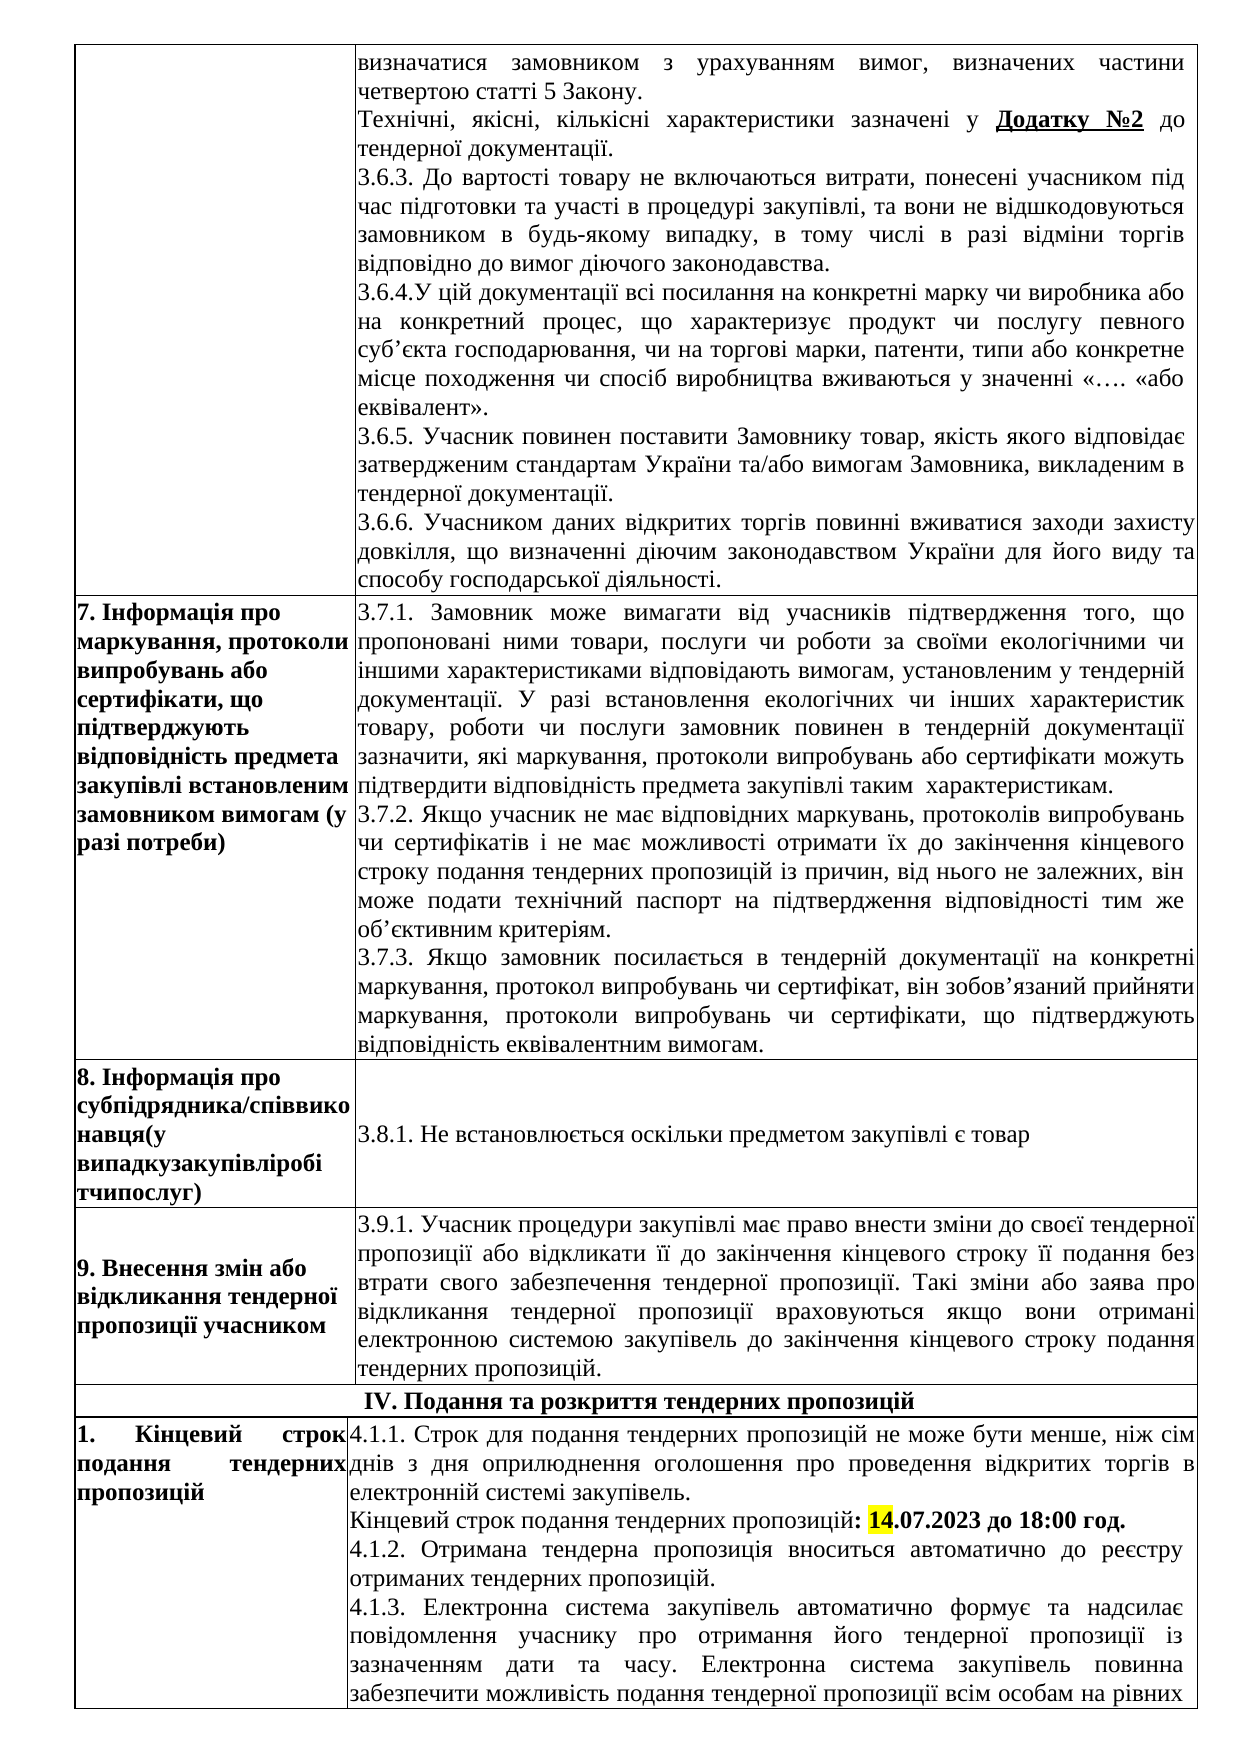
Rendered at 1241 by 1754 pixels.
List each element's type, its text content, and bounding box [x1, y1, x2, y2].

table_cell 3.8.1. Не встановлюється оскільки предметом закупівлі є товар [356, 1060, 1197, 1207]
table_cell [356, 45, 1197, 595]
table_cell 3.7.1. Замовник може вимагати від учасників підтвердження того, що пропоновані ними товари, послуги чи роботи за своїми екологічними чи іншими характеристиками відповідають вимогам, установленим у тендерній документації. У разі встановлення екологічних чи інших характеристик товару, роботи чи послуги замовник повинен в тендерній документації зазначити, які маркування, протоколи випробувань або сертифікати можуть підтвердити відповідність предмета закупівлі таким характеристикам. 3.7.2. Якщо учасник не має відповідних маркувань, протоколів випробувань чи сертифікатів і не має можливості отримати їх до закінчення кінцевого строку подання тендерних пропозицій із причин, від нього не залежних, він може подати технічний паспорт на підтвердження відповідності тим же об’єктивним критеріям. 3.7.3. Якщо замовник посилається в тендерній документації на конкретні маркування, протокол випробувань чи сертифікат, він зобов’язаний прийняти маркування, протоколи випробувань чи сертифікати, що підтверджують відповідність еквівалентним вимогам. [356, 596, 1197, 1059]
table_cell 8. Інформація про субпідрядника/співвиконавця(у випадкузакупівліробітчипослуг) [76, 1060, 355, 1207]
table_cell 7. Інформація про маркування, протоколи випробувань або сертифікати, що підтверджують відповідність предмета закупівлі встановленим замовником вимогам (у разі потреби) [76, 596, 355, 1059]
table_cell 3.9.1. Учасник процедури закупівлі має право внести зміни до своєї тендерної пропозиції або відкликати її до закінчення кінцевого строку її подання без втрати свого забезпечення тендерної пропозиції. Такі зміни або заява про відкликання тендерної пропозиції враховуються якщо вони отримані електронною системою закупівель до закінчення кінцевого строку подання тендерних пропозицій. [356, 1208, 1197, 1383]
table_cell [76, 45, 355, 595]
table_cell IV. Подання та розкриття тендерних пропозицій [76, 1385, 1197, 1416]
table_cell 9. Внесення змін або відкликання тендерної пропозиції учасником [76, 1208, 355, 1383]
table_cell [76, 1418, 347, 1708]
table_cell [348, 1418, 1197, 1708]
